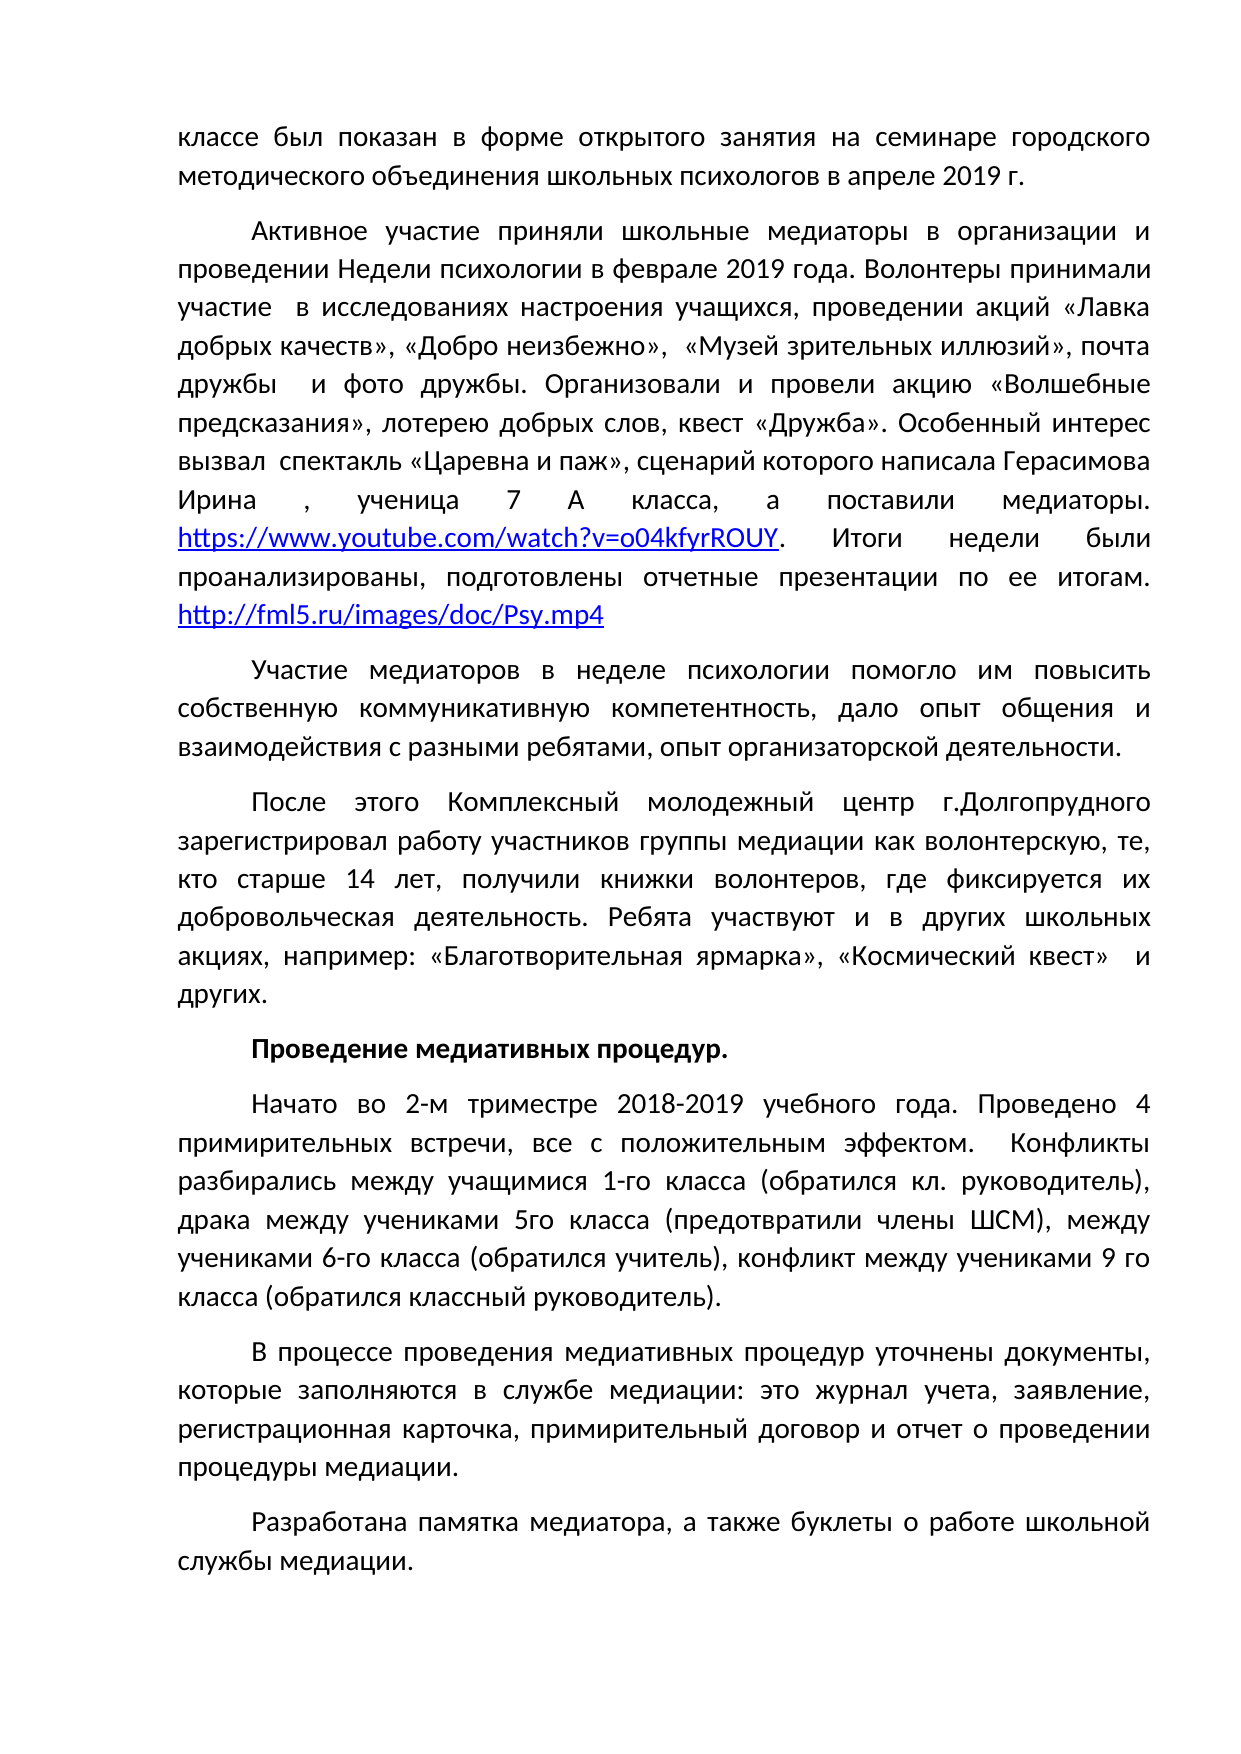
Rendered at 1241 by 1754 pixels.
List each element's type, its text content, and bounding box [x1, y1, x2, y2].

text Активное участие приняли школьные медиаторы в организации и проведении Недели психологии в феврале 2019 года. Волонтеры принимали участие в исследованиях настроения учащихся, проведении акций «Лавка добрых качеств», «Добро неизбежно», «Музей зрительных иллюзий», почта дружбы и фото дружбы. Организовали и провели акцию «Волшебные предсказания», лотерею добрых слов, квест «Дружба». Особенный интерес вызвал спектакль «Царевна и паж», сценарий которого написала Герасимова Ирина , ученица 7 А класса, а поставили медиаторы. https://www.youtube.com/watch?v=o04kfyrROUY. Итоги недели были проанализированы, подготовлены отчетные презентации по ее итогам. http://fml5.ru/images/doc/Psy.mp4 [177, 212, 1152, 632]
text Участие медиаторов в неделе психологии помогло им повысить собственную коммуникативную компетентность, дало опыт общения и взаимодействия с разными ребятами, опыт организаторской деятельности. [177, 651, 1152, 764]
text Разработана памятка медиатора, а также буклеты о работе школьной службы медиации. [177, 1503, 1152, 1577]
text В процессе проведения медиативных процедур уточнены документы, которые заполняются в службе медиации: это журнал учета, заявление, регистрационная карточка, примирительный договор и отчет о проведении процедуры медиации. [177, 1333, 1152, 1484]
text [177, 118, 1152, 192]
text Начато во 2-м триместре 2018-2019 учебного года. Проведено 4 примирительных встречи, все с положительным эффектом. Конфликты разбирались между учащимися 1-го класса (обратился кл. руководитель), драка между учениками 5го класса (предотвратили члены ШСМ), между учениками 6-го класса (обратился учитель), конфликт между учениками 9 го класса (обратился классный руководитель). [177, 1086, 1152, 1313]
text После этого Комплексный молодежный центр г.Долгопрудного зарегистрировал работу участников группы медиации как волонтерскую, те, кто старше 14 лет, получили книжки волонтеров, где фиксируется их добровольческая деятельность. Ребята участвуют и в других школьных акциях, например: «Благотворительная ярмарка», «Космический квест» и других. [177, 783, 1152, 1011]
text Проведение медиативных процедур. [177, 1030, 1152, 1066]
